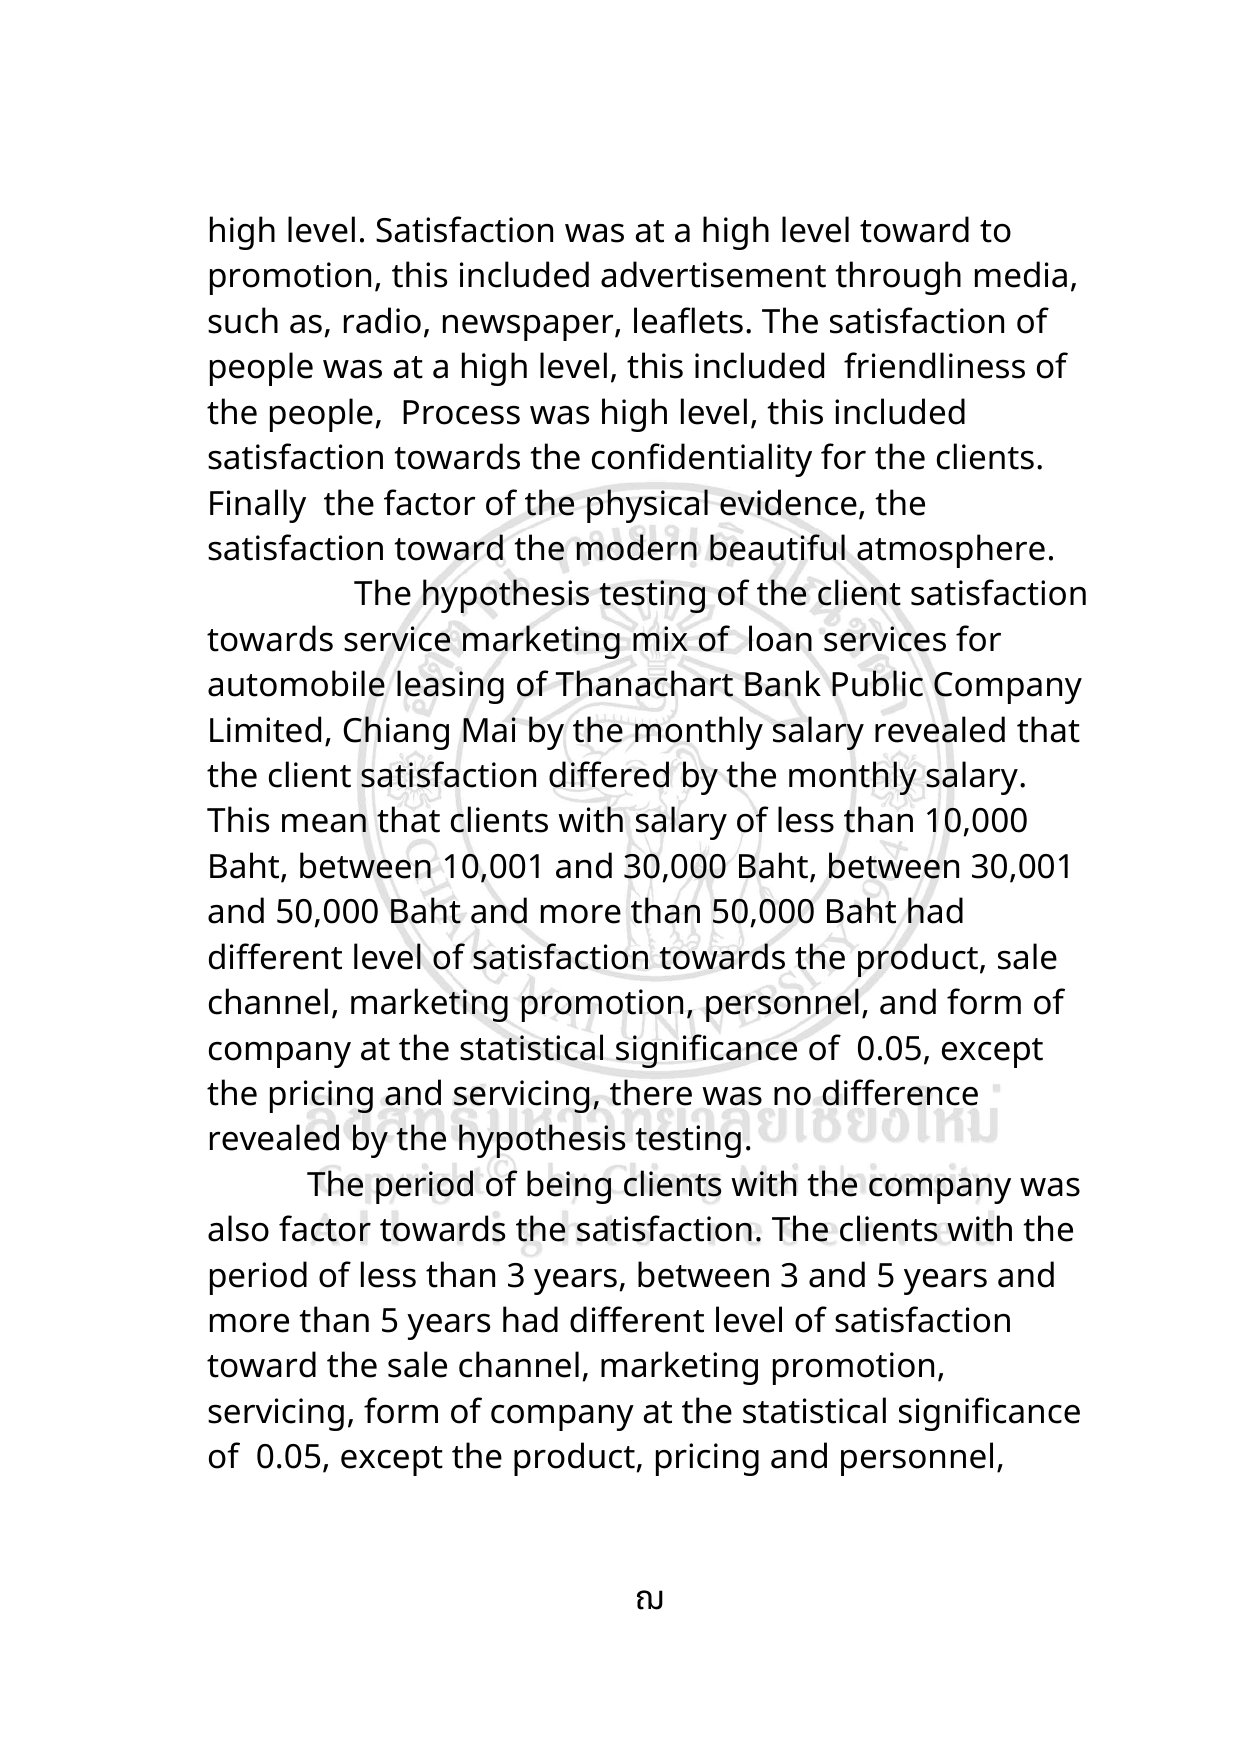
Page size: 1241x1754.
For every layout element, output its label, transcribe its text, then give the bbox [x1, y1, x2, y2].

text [207, 1161, 1092, 1478]
text The hypothesis testing of the client satisfaction towards service marketing mix of loan services for automobile leasing of Thanachart Bank Public Company Limited, Chiang Mai by the monthly salary revealed that the client satisfaction differed by the monthly salary. This mean that clients with salary of less than 10,000 Baht, between 10,001 and 30,000 Baht, between 30,001 and 50,000 Baht and more than 50,000 Baht had different level of satisfaction towards the product, sale channel, marketing promotion, personnel, and form of company at the statistical significance of 0.05, except the pricing and servicing, there was no difference revealed by the hypothesis testing. [207, 570, 1092, 1161]
picture [206, 250, 1093, 1503]
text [207, 207, 1092, 570]
